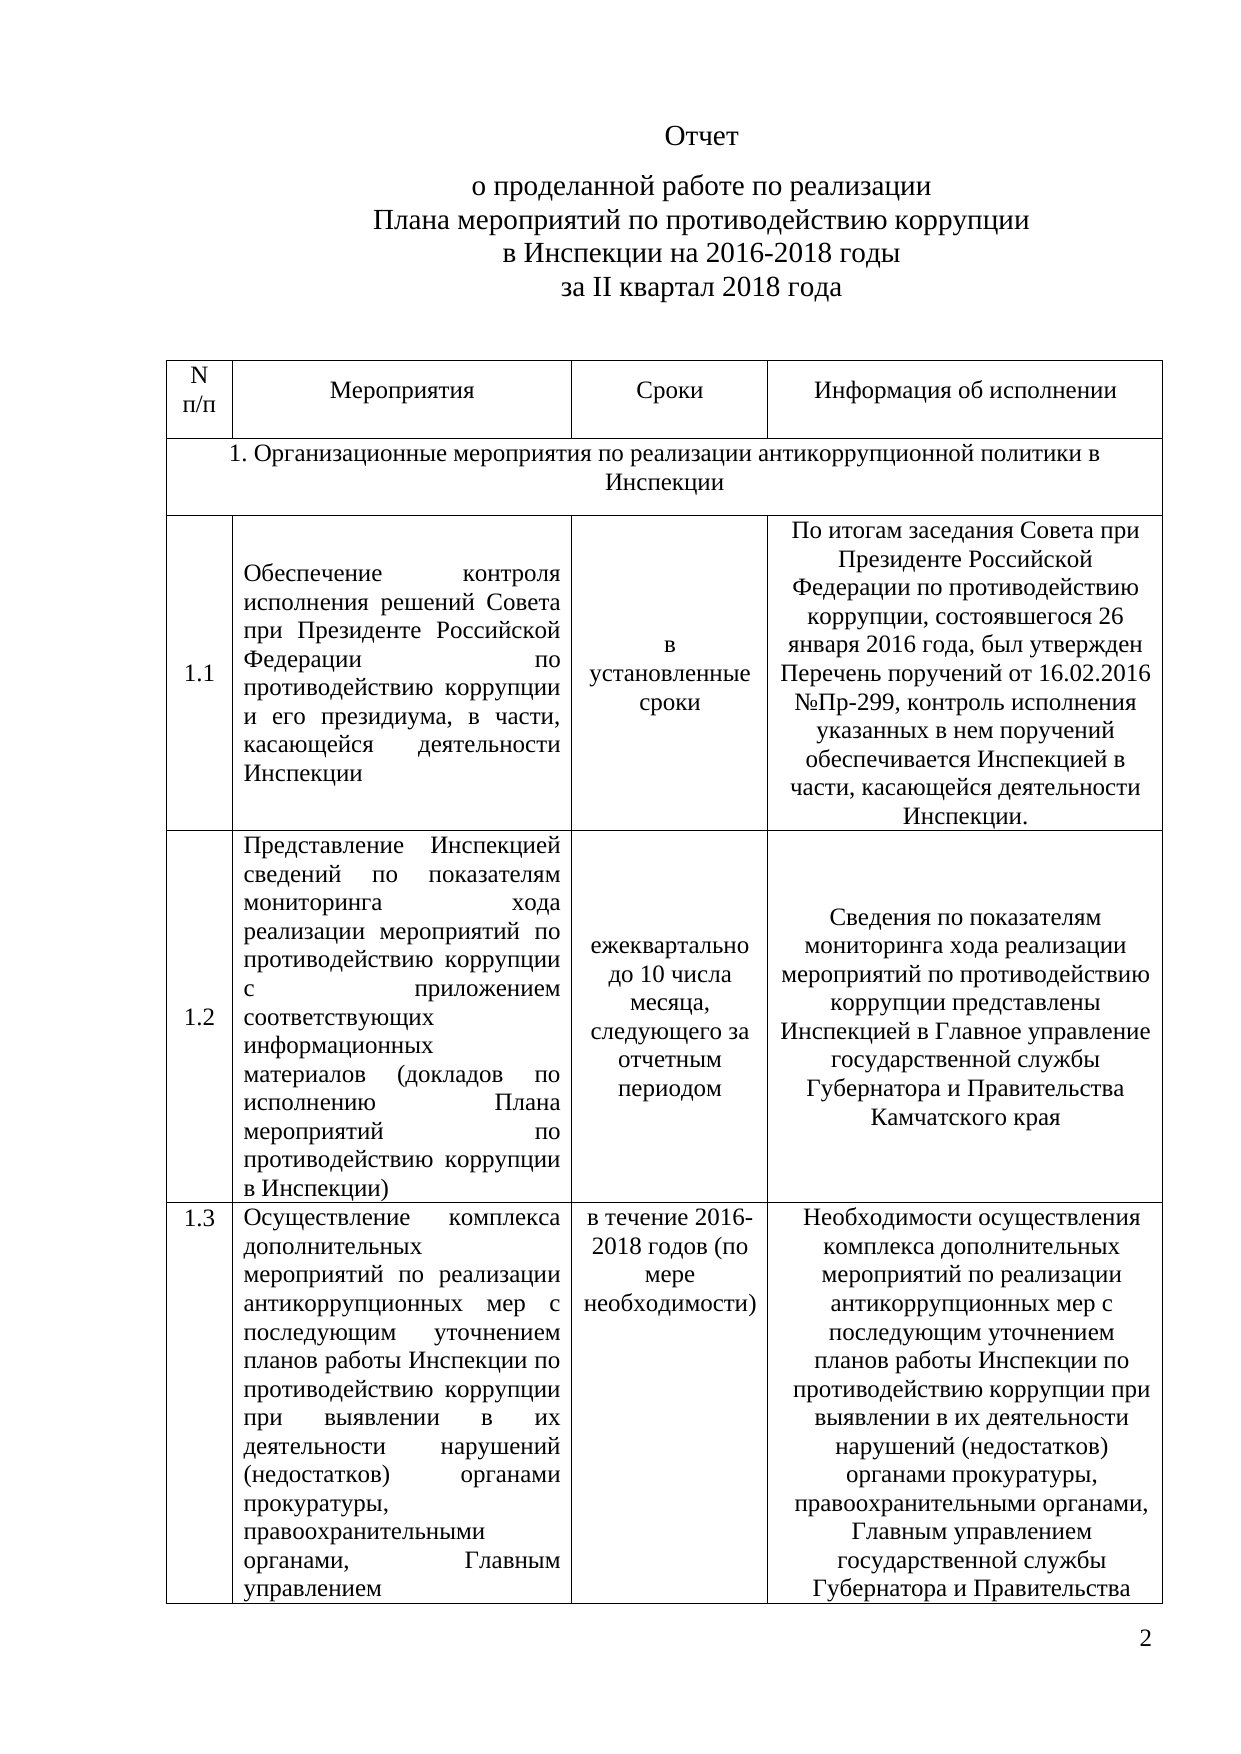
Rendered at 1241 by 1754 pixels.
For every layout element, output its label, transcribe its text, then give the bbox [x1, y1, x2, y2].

text Плана мероприятий по противодействию коррупции [177, 202, 1152, 236]
table_header Сроки [572, 361, 767, 437]
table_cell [572, 1203, 767, 1603]
table_header Информация об исполнении [768, 361, 1162, 437]
table_header N п/п [167, 361, 232, 437]
table_cell Представление Инспекцией сведений по показателям мониторинга хода реализации мероприятий по противодействию коррупции с приложением соответствующих информационных материалов (докладов по исполнению Плана мероприятий по противодействию коррупции в Инспекции) [233, 831, 571, 1202]
table_cell 1.3 [167, 1203, 232, 1603]
text за II квартал 2018 года [177, 269, 1152, 303]
table_header Мероприятия [233, 361, 571, 437]
text Отчет [177, 118, 1152, 152]
table_cell 1.1 [167, 516, 232, 830]
table_cell 1.2 [167, 831, 232, 1202]
text о проделанной работе по реализации [177, 168, 1152, 202]
table_cell По итогам заседания Совета при Президенте Российской Федерации по противодействию коррупции, состоявшегося 26 января 2016 года, был утвержден Перечень поручений от 16.02.2016 №Пр-299, контроль исполнения указанных в нем поручений обеспечивается Инспекцией в части, касающейся деятельности Инспекции. [768, 516, 1162, 830]
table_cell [768, 1203, 1162, 1603]
table_cell ежеквартально до 10 числа месяца, следующего за отчетным периодом [572, 831, 767, 1202]
table_cell Сведения по показателям мониторинга хода реализации мероприятий по противодействию коррупции представлены Инспекцией в Главное управление государственной службы Губернатора и Правительства Камчатского края [768, 831, 1162, 1202]
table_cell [233, 1203, 571, 1603]
table_cell в установленные сроки [572, 516, 767, 830]
table_cell Обеспечение контроля исполнения решений Совета при Президенте Российской Федерации по противодействию коррупции и его президиума, в части, касающейся деятельности Инспекции [233, 516, 571, 830]
text в Инспекции на 2016-2018 годы [177, 236, 1152, 269]
table_cell 1. Организационные мероприятия по реализации антикоррупционной политики в Инспекции [167, 439, 1162, 515]
